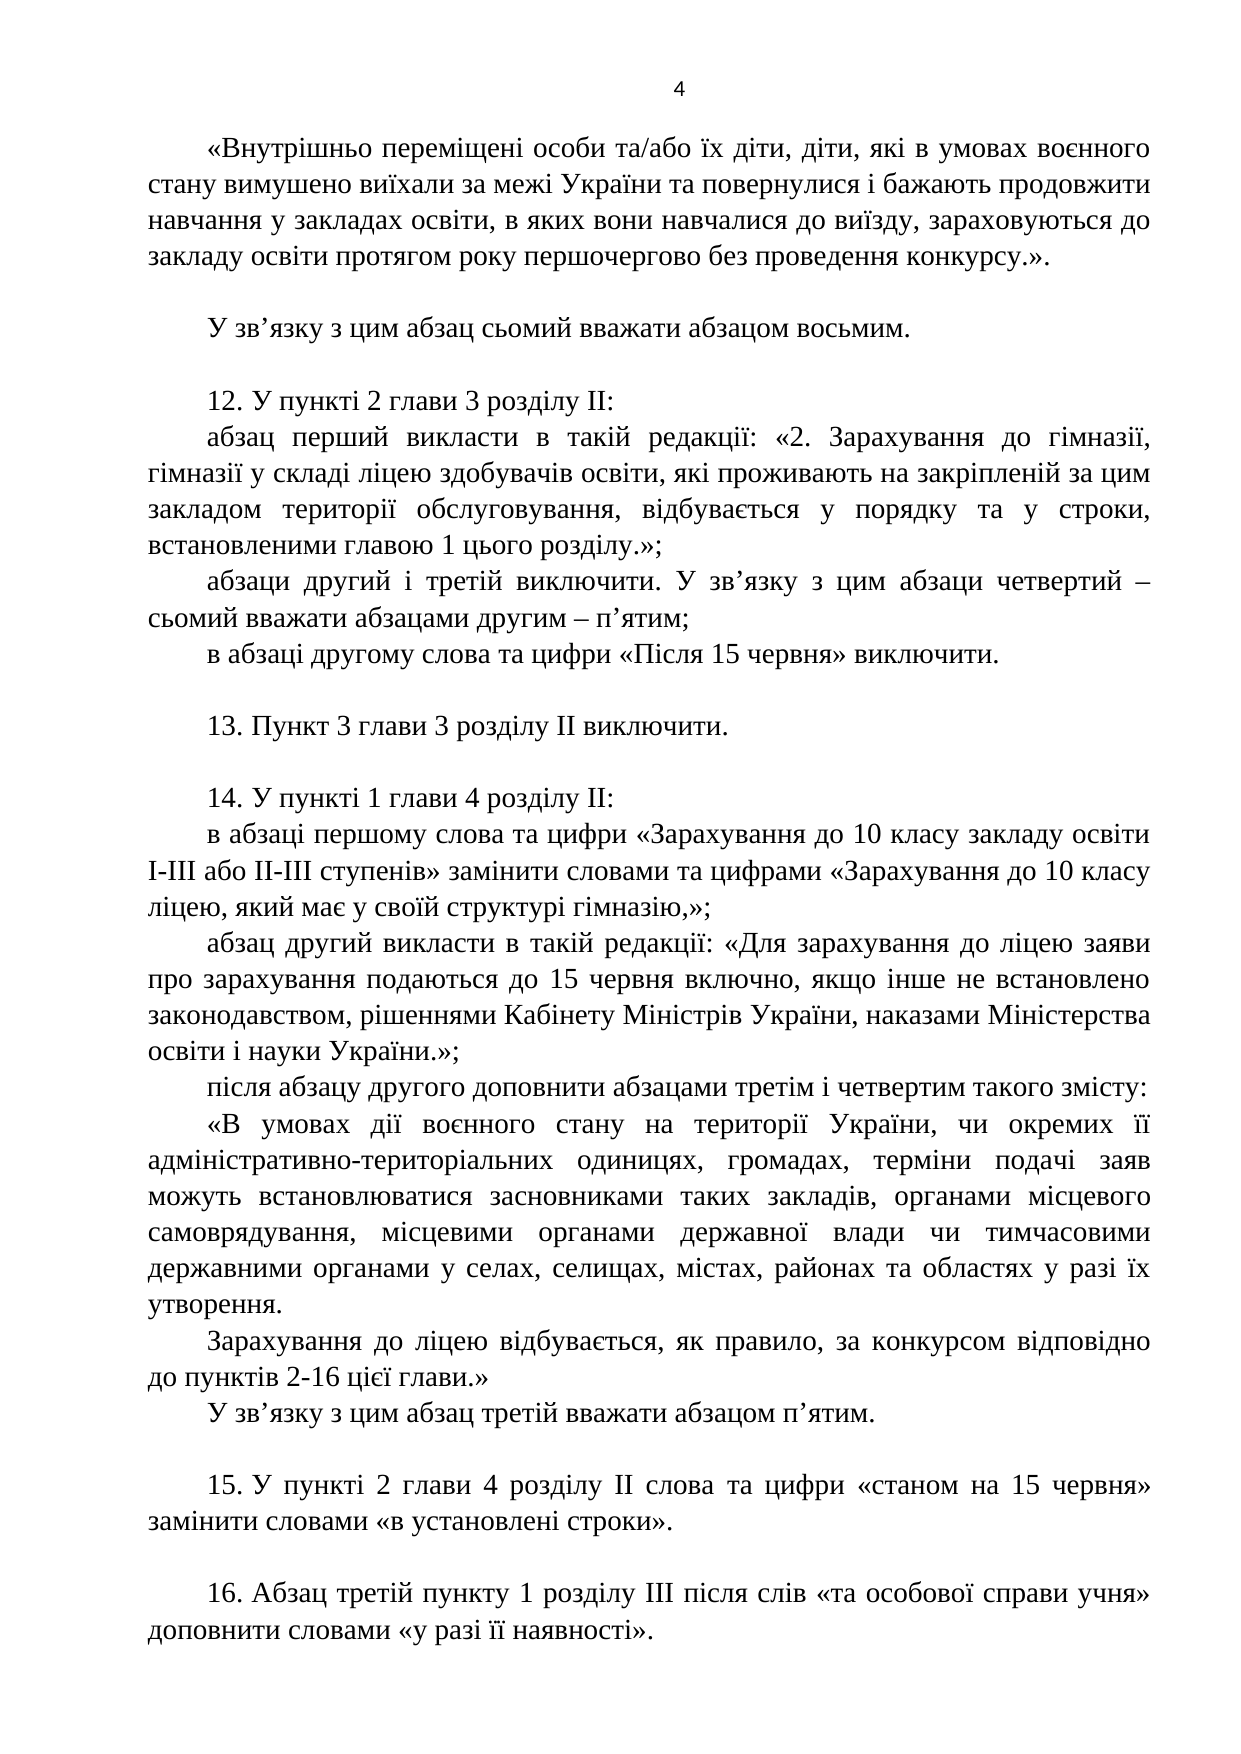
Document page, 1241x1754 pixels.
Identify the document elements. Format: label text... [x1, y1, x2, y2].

list У пункті 2 глави 3 розділу ІІ: [148, 383, 1152, 416]
list У зв’язку з цим абзац третій вважати абзацом п’ятим. [148, 1395, 1152, 1428]
text У зв’язку з цим абзац сьомий вважати абзацом восьмим. [148, 311, 1152, 344]
list У пункті 1 глави 4 розділу ІІ: [148, 780, 1152, 814]
list в абзаці другому слова та цифри «Після 15 червня» виключити. [148, 636, 1152, 669]
list Зарахування до ліцею відбувається, як правило, за конкурсом відповідно до пунктів 2-16 цієї глави.» [148, 1323, 1152, 1392]
text «Внутрішньо переміщені особи та/або їх діти, діти, які в умовах воєнного стану вимушено виїхали за межі України та повернулися і бажають продовжити навчання у закладах освіти, в яких вони навчалися до виїзду, зараховуються до закладу освіти протягом року першочергово без проведення конкурсу.». [148, 130, 1152, 272]
list Абзац третій пункту 1 розділу ІІІ після слів «та особової справи учня» доповнити словами «у разі її наявності». [148, 1576, 1152, 1645]
list після абзацу другого доповнити абзацами третім і четвертим такого змісту: [148, 1069, 1152, 1103]
list абзац другий викласти в такій редакції: «Для зарахування до ліцею заяви про зарахування подаються до 15 червня включно, якщо інше не встановлено законодавством, рішеннями Кабінету Міністрів України, наказами Міністерства освіти і науки України.»; [148, 925, 1152, 1067]
list У пункті 2 глави 4 розділу ІІ слова та цифри «станом на 15 червня» замінити словами «в установлені строки». [148, 1467, 1152, 1537]
list абзац перший викласти в такій редакції: «2. Зарахування до гімназії, гімназії у складі ліцею здобувачів освіти, які проживають на закріпленій за цим закладом території обслуговування, відбувається у порядку та у строки, встановленими главою 1 цього розділу.»; [148, 419, 1152, 561]
list в абзаці першому слова та цифри «Зарахування до 10 класу закладу освіти І-ІІІ або ІІ-ІІІ ступенів» замінити словами та цифрами «Зарахування до 10 класу ліцею, який має у своїй структурі гімназію,»; [148, 817, 1152, 922]
list Пункт 3 глави 3 розділу ІІ виключити. [148, 708, 1152, 742]
list «В умовах дії воєнного стану на території України, чи окремих її адміністративно-територіальних одиницях, громадах, терміни подачі заяв можуть встановлюватися засновниками таких закладів, органами місцевого самоврядування, місцевими органами державної влади чи тимчасовими державними органами у селах, селищах, містах, районах та областях у разі їх утворення. [148, 1106, 1152, 1320]
list абзаци другий і третій виключити. У зв’язку з цим абзаци четвертий – сьомий вважати абзацами другим – п’ятим; [148, 563, 1152, 633]
